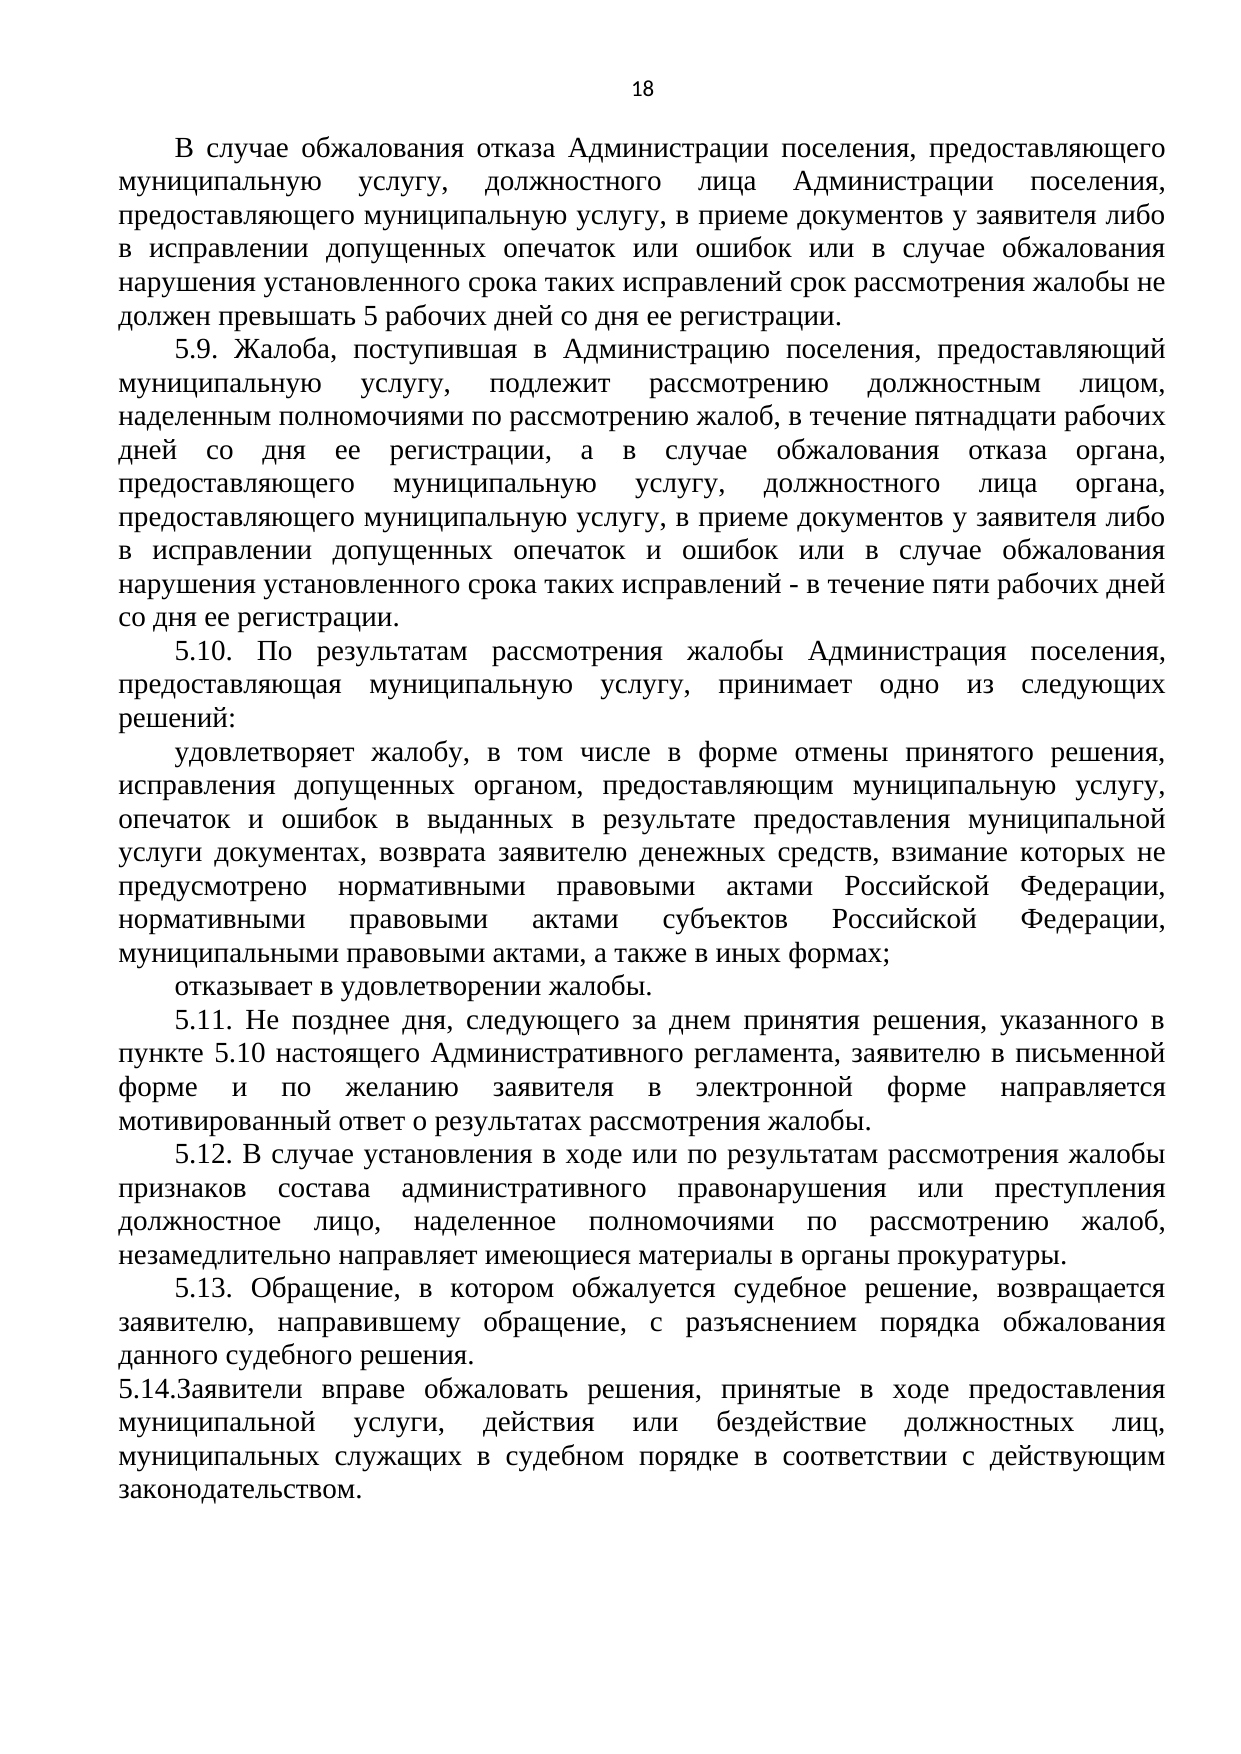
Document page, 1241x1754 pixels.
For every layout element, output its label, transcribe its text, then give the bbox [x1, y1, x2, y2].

text 5.13. Обращение, в котором обжалуется судебное решение, возвращается заявителю, направившему обращение, с разъяснением порядка обжалования данного судебного решения. [118, 1270, 1167, 1371]
text 5.12. В случае установления в ходе или по результатам рассмотрения жалобы признаков состава административного правонарушения или преступления должностное лицо, наделенное полномочиями по рассмотрению жалоб, незамедлительно направляет имеющиеся материалы в органы прокуратуры. [118, 1136, 1167, 1270]
text 5.11. Не позднее дня, следующего за днем принятия решения, указанного в пункте 5.10 настоящего Административного регламента, заявителю в письменной форме и по желанию заявителя в электронной форме направляется мотивированный ответ о результатах рассмотрения жалобы. [118, 1002, 1167, 1136]
text 5.14.Заявители вправе обжаловать решения, принятые в ходе предоставления муниципальной услуги, действия или бездействие должностных лиц, муниципальных служащих в судебном порядке в соответствии с действующим законодательством. [118, 1371, 1167, 1505]
text В случае обжалования отказа Администрации поселения, предоставляющего муниципальную услугу, должностного лица Администрации поселения, предоставляющего муниципальную услугу, в приеме документов у заявителя либо в исправлении допущенных опечаток или ошибок или в случае обжалования нарушения установленного срока таких исправлений срок рассмотрения жалобы не должен превышать 5 рабочих дней со дня ее регистрации. [118, 130, 1167, 331]
text 5.10. По результатам рассмотрения жалобы Администрация поселения, предоставляющая муниципальную услугу, принимает одно из следующих решений: [118, 633, 1167, 734]
text отказывает в удовлетворении жалобы. [118, 968, 1167, 1002]
text 5.9. Жалоба, поступившая в Администрацию поселения, предоставляющий муниципальную услугу, подлежит рассмотрению должностным лицом, наделенным полномочиями по рассмотрению жалоб, в течение пятнадцати рабочих дней со дня ее регистрации, а в случае обжалования отказа органа, предоставляющего муниципальную услугу, должностного лица органа, предоставляющего муниципальную услугу, в приеме документов у заявителя либо в исправлении допущенных опечаток и ошибок или в случае обжалования нарушения установленного срока таких исправлений - в течение пяти рабочих дней со дня ее регистрации. [118, 331, 1167, 633]
text удовлетворяет жалобу, в том числе в форме отмены принятого решения, исправления допущенных органом, предоставляющим муниципальную услугу, опечаток и ошибок в выданных в результате предоставления муниципальной услуги документах, возврата заявителю денежных средств, взимание которых не предусмотрено нормативными правовыми актами Российской Федерации, нормативными правовыми актами субъектов Российской Федерации, муниципальными правовыми актами, а также в иных формах; [118, 734, 1167, 968]
